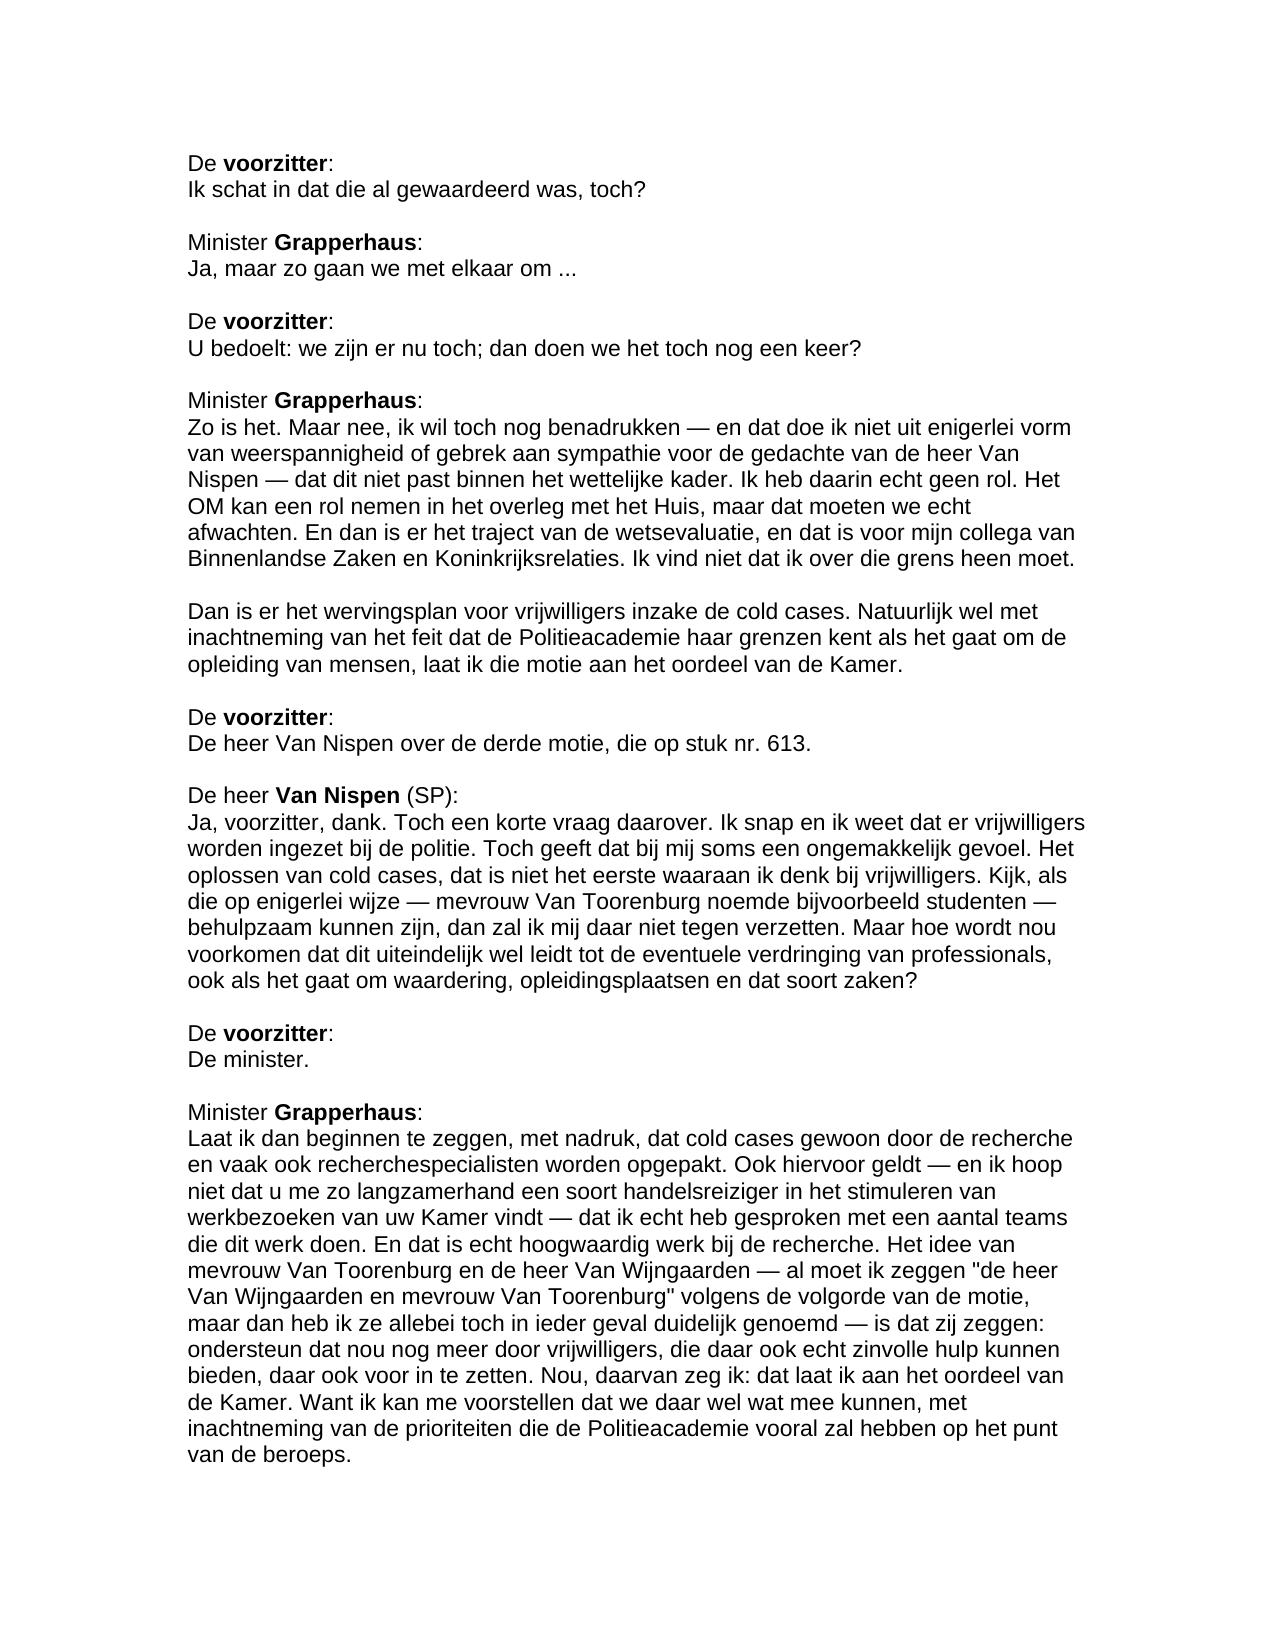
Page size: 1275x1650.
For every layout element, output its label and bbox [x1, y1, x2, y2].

text [187, 150, 1087, 1494]
